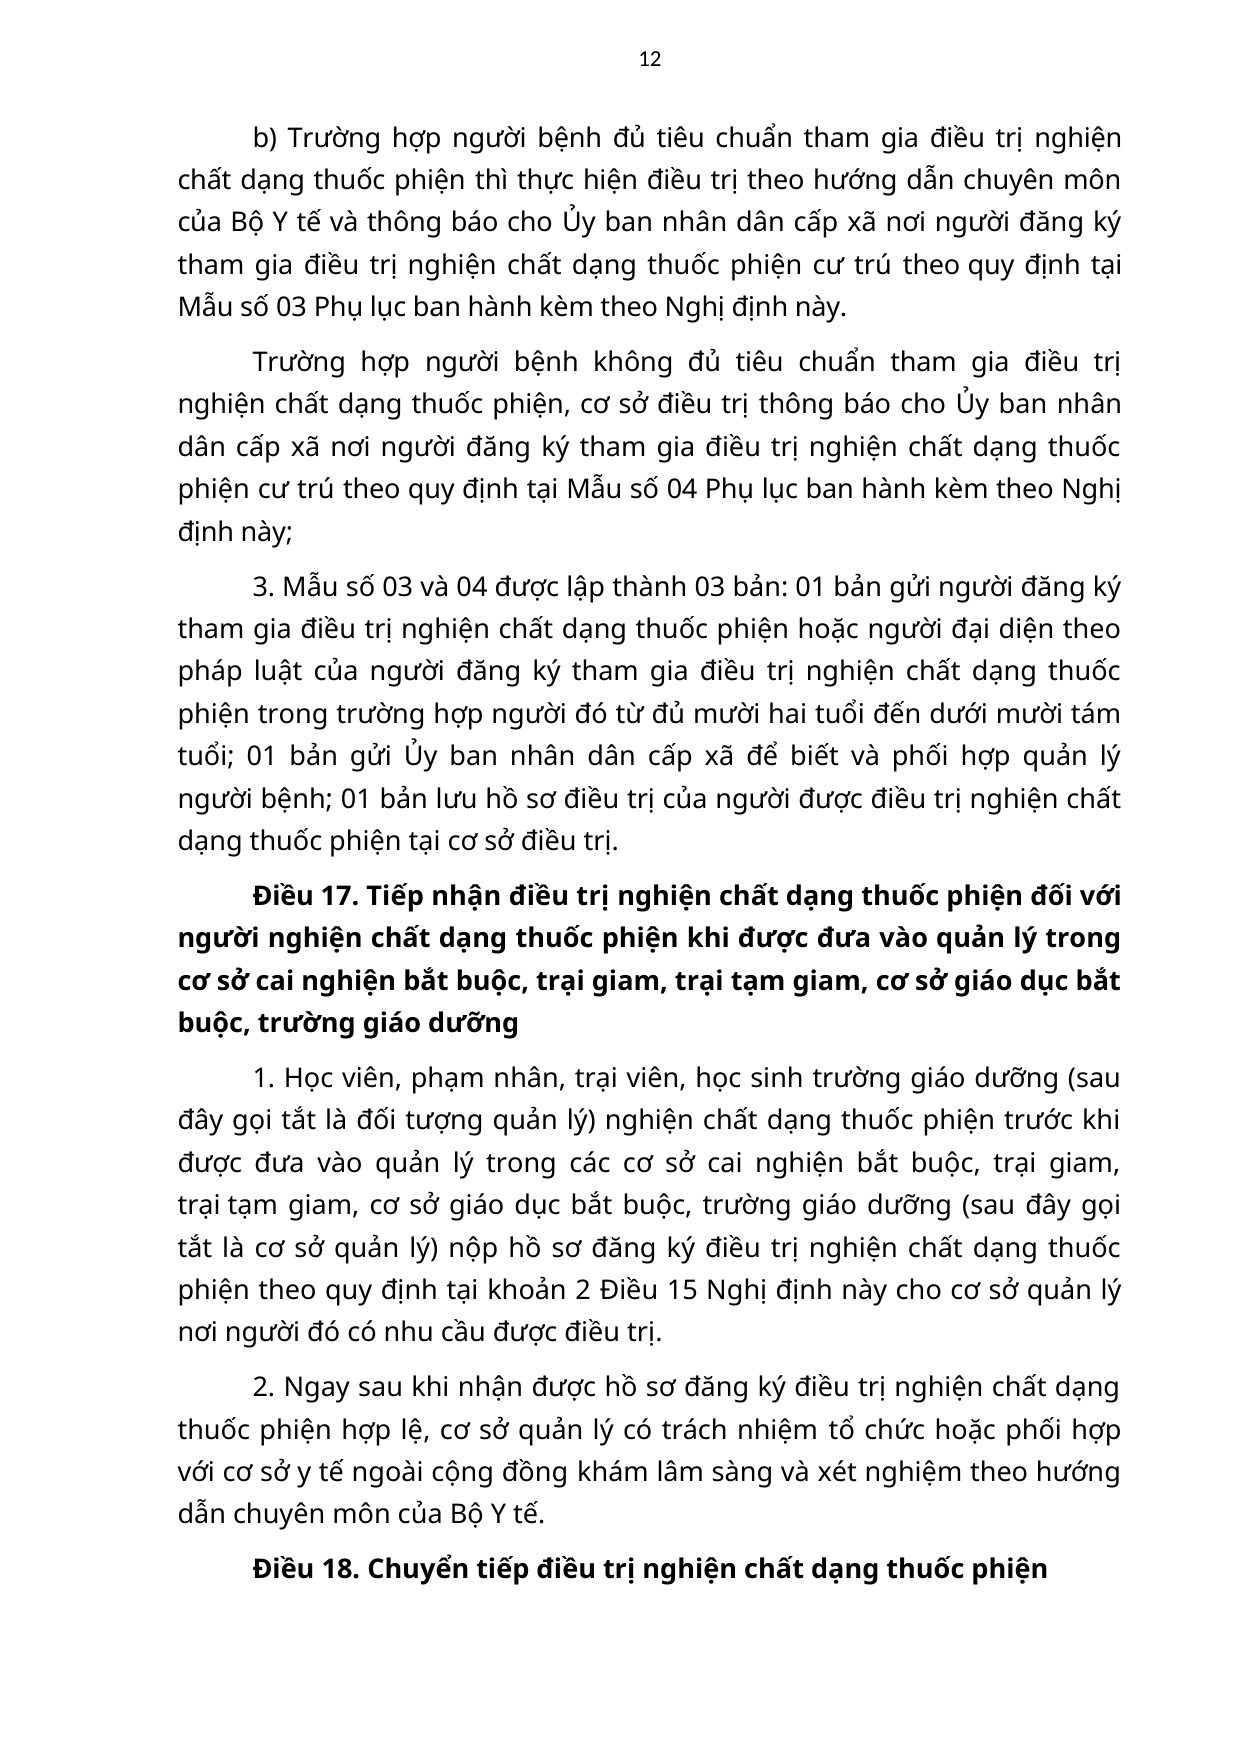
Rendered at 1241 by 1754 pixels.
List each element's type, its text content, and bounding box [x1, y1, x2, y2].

text Điều 18. Chuyển tiếp điều trị nghiện chất dạng thuốc phiện [177, 1550, 1122, 1587]
text 3. Mẫu số 03 và 04 được lập thành 03 bản: 01 bản gửi người đăng ký tham gia điều trị nghiện chất dạng thuốc phiện hoặc người đại diện theo pháp luật của người đăng ký tham gia điều trị nghiện chất dạng thuốc phiện trong trường hợp người đó từ đủ mười hai tuổi đến dưới mười tám tuổi; 01 bản gửi Ủy ban nhân dân cấp xã để biết và phối hợp quản lý người bệnh; 01 bản lưu hồ sơ điều trị của người được điều trị nghiện chất dạng thuốc phiện tại cơ sở điều trị. [177, 567, 1122, 858]
text b) Trường hợp người bệnh đủ tiêu chuẩn tham gia điều trị nghiện chất dạng thuốc phiện thì thực hiện điều trị theo hướng dẫn chuyên môn của Bộ Y tế và thông báo cho Ủy ban nhân dân cấp xã nơi người đăng ký tham gia điều trị nghiện chất dạng thuốc phiện cư trú theo quy định tại Mẫu số 03 Phụ lục ban hành kèm theo Nghị định này. [177, 118, 1122, 324]
text 1. Học viên, phạm nhân, trại viên, học sinh trường giáo dưỡng (sau đây gọi tắt là đối tượng quản lý) nghiện chất dạng thuốc phiện trước khi được đưa vào quản lý trong các cơ sở cai nghiện bắt buộc, trại giam, trại tạm giam, cơ sở giáo dục bắt buộc, trường giáo dưỡng (sau đây gọi tắt là cơ sở quản lý) nộp hồ sơ đăng ký điều trị nghiện chất dạng thuốc phiện theo quy định tại khoản 2 Điều 15 Nghị định này cho cơ sở quản lý nơi người đó có nhu cầu được điều trị. [177, 1058, 1122, 1350]
text Điều 17. Tiếp nhận điều trị nghiện chất dạng thuốc phiện đối với người nghiện chất dạng thuốc phiện khi được đưa vào quản lý trong cơ sở cai nghiện bắt buộc, trại giam, trại tạm giam, cơ sở giáo dục bắt buộc, trường giáo dưỡng [177, 876, 1122, 1040]
text Trường hợp người bệnh không đủ tiêu chuẩn tham gia điều trị nghiện chất dạng thuốc phiện, cơ sở điều trị thông báo cho Ủy ban nhân dân cấp xã nơi người đăng ký tham gia điều trị nghiện chất dạng thuốc phiện cư trú theo quy định tại Mẫu số 04 Phụ lục ban hành kèm theo Nghị định này; [177, 343, 1122, 549]
text 2. Ngay sau khi nhận được hồ sơ đăng ký điều trị nghiện chất dạng thuốc phiện hợp lệ, cơ sở quản lý có trách nhiệm tổ chức hoặc phối hợp với cơ sở y tế ngoài cộng đồng khám lâm sàng và xét nghiệm theo hướng dẫn chuyên môn của Bộ Y tế. [177, 1368, 1122, 1532]
